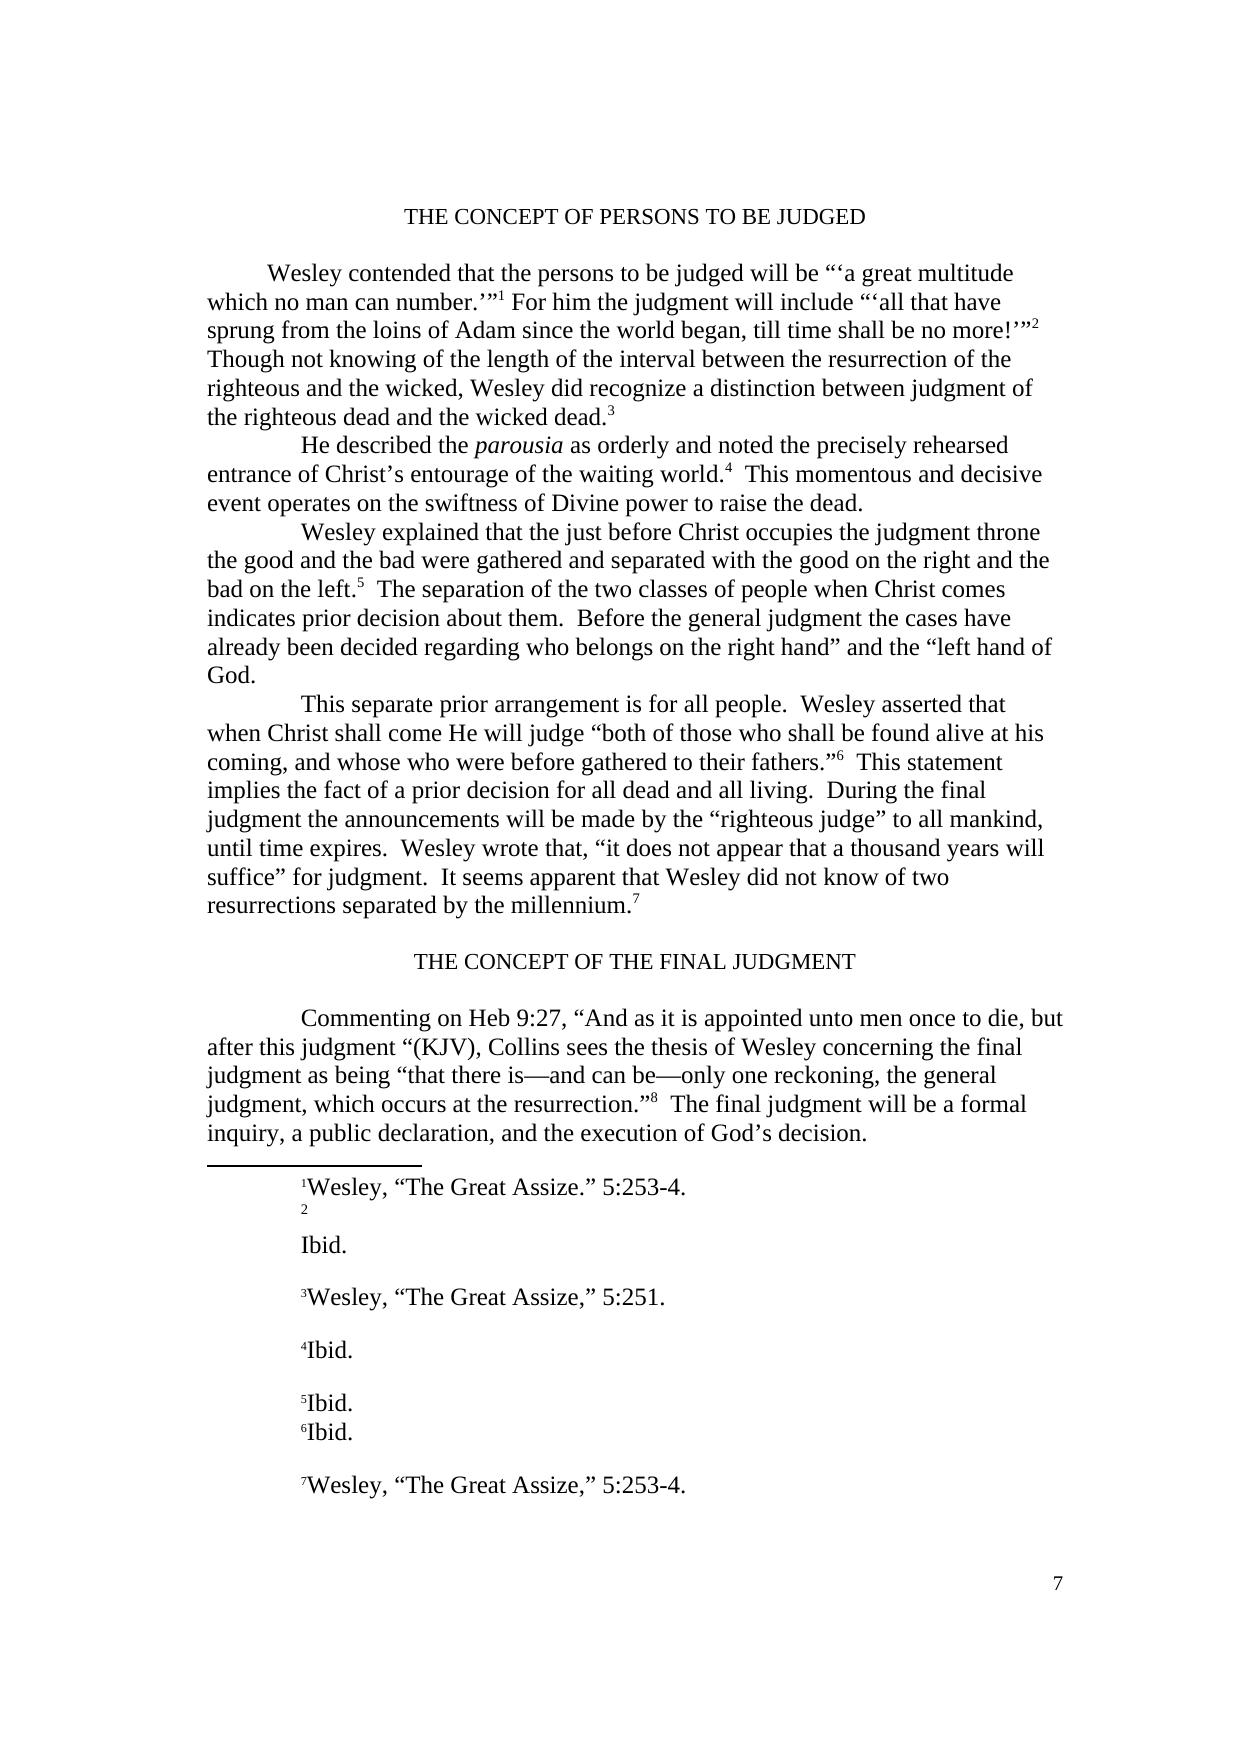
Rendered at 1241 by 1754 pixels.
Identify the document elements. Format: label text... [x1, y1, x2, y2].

text Wesley contended that the persons to be judged will be “‘a great multitude which no man can number.’” For him the judgment will include “‘all that have sprung from the loins of Adam since the world began, till time shall be no more!’” Though not knowing of the length of the interval between the resurrection of the righteous and the wicked, Wesley did recognize a distinction between judgment of the righteous dead and the wicked dead. [207, 258, 1063, 430]
text This separate prior arrangement is for all people. Wesley asserted that when Christ shall come He will judge “both of those who shall be found alive at his coming, and whose who were before gathered to their fathers.” This statement implies the fact of a prior decision for all dead and all living. During the final judgment the announcements will be made by the “righteous judge” to all mankind, until time expires. Wesley wrote that, “it does not appear that a thousand years will suffice” for judgment. It seems apparent that Wesley did not know of two resurrections separated by the millennium. [207, 689, 1063, 919]
text Wesley explained that the just before Christ occupies the judgment throne the good and the bad were gathered and separated with the good on the right and the bad on the left. The separation of the two classes of people when Christ comes indicates prior decision about them. Before the general judgment the cases have already been decided regarding who belongs on the right hand” and the “left hand of God. [207, 517, 1063, 689]
text THE CONCEPT OF PERSONS TO BE JUDGED [207, 203, 1063, 229]
text THE CONCEPT OF THE FINAL JUDGMENT [207, 948, 1063, 974]
text Commenting on Heb 9:27, “And as it is appointed unto men once to die, but after this judgment “(KJV), Collins sees the thesis of Wesley concerning the final judgment as being “that there is—and can be—only one reckoning, the general judgment, which occurs at the resurrection.” The final judgment will be a formal inquiry, a public declaration, and the execution of God’s decision. [207, 1003, 1063, 1147]
text He described the parousia as orderly and noted the precisely rehearsed entrance of Christ’s entourage of the waiting world. This momentous and decisive event operates on the swiftness of Divine power to raise the dead. [207, 430, 1063, 517]
